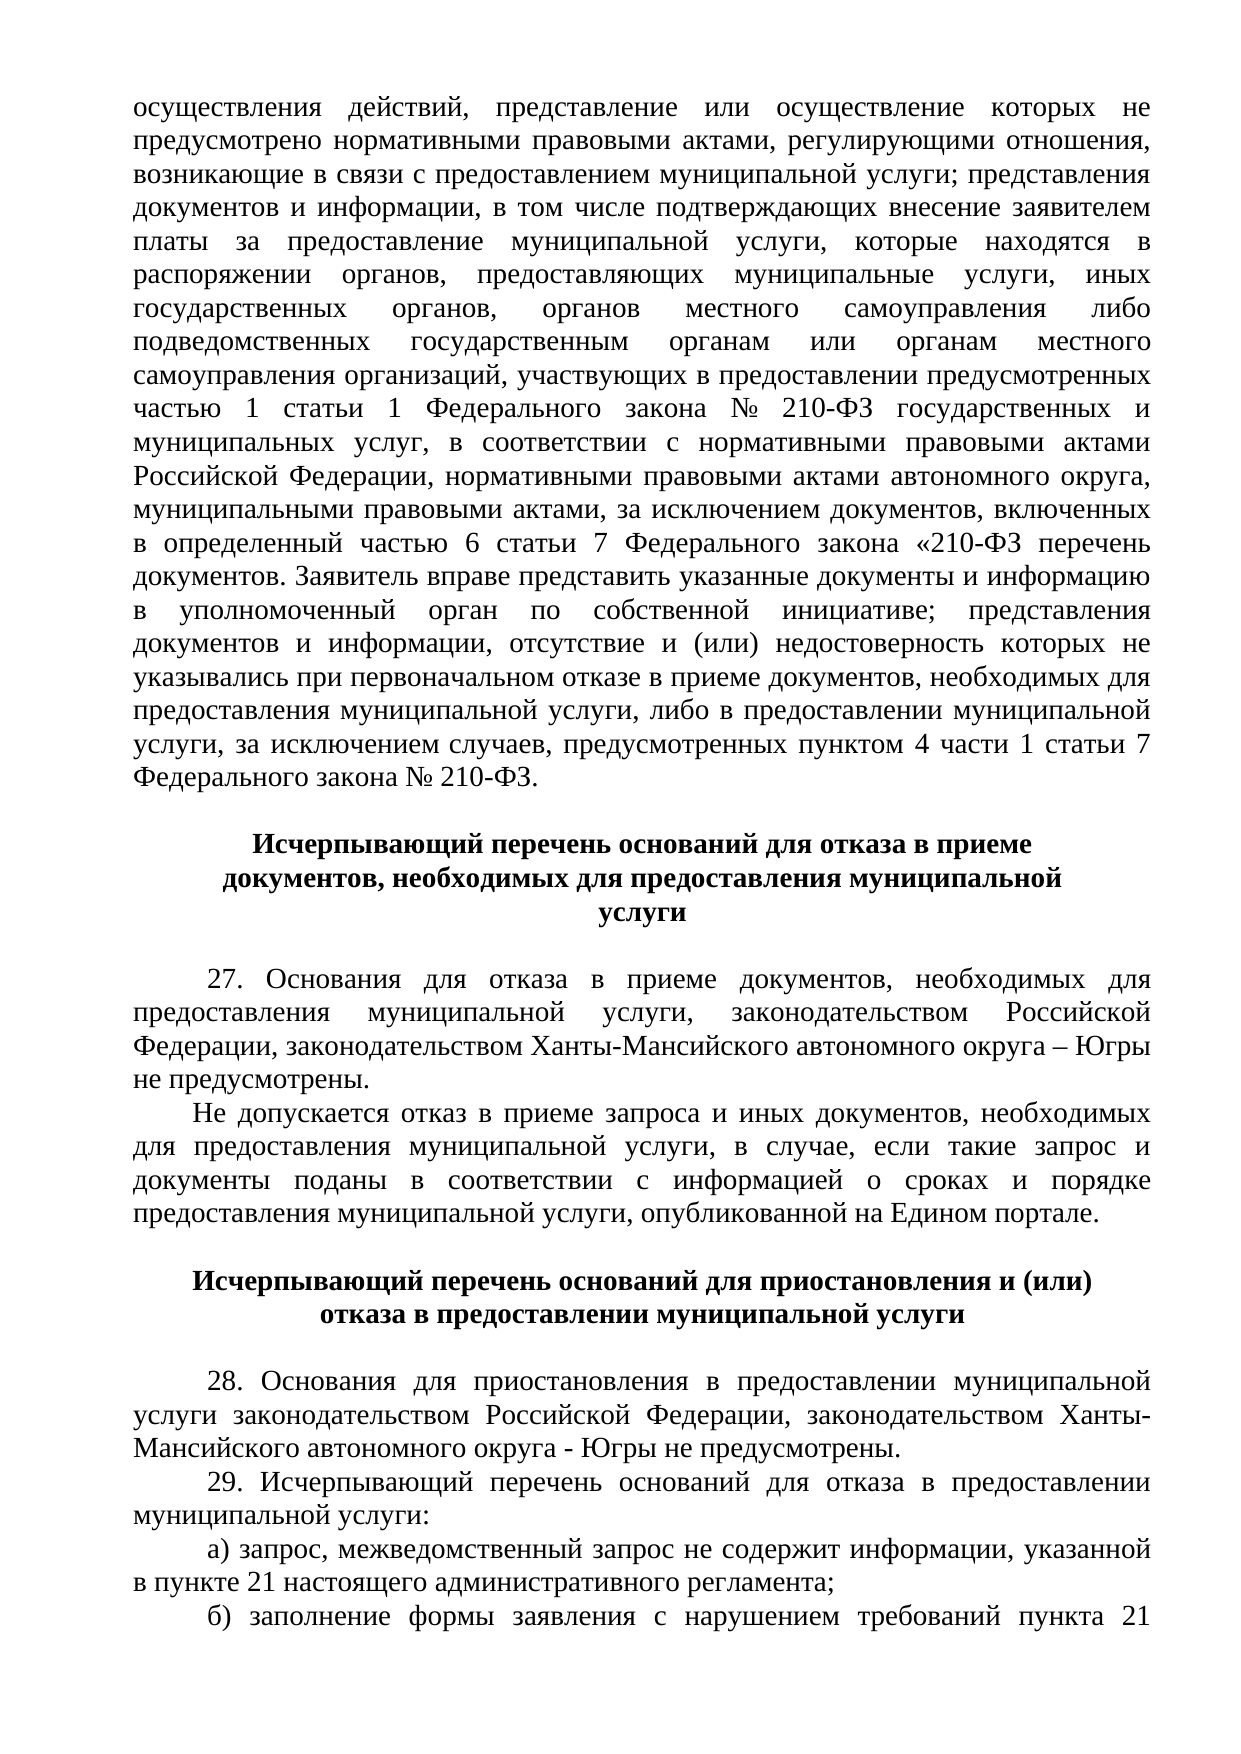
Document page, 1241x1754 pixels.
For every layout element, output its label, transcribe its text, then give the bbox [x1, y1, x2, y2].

text 27. Основания для отказа в приеме документов, необходимых для предоставления муниципальной услуги, законодательством Российской Федерации, законодательством Ханты-Мансийского автономного округа – Югры не предусмотрены. [133, 961, 1152, 1095]
text 29. Исчерпывающий перечень оснований для отказа в предоставлении муниципальной услуги: [133, 1464, 1152, 1531]
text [133, 89, 1152, 793]
text отказа в предоставлении муниципальной услуги [133, 1296, 1152, 1330]
text услуги [133, 894, 1152, 927]
text документов, необходимых для предоставления муниципальной [133, 860, 1152, 894]
text Исчерпывающий перечень оснований для приостановления и (или) [133, 1263, 1152, 1296]
text 28. Основания для приостановления в предоставлении муниципальной услуги законодательством Российской Федерации, законодательством Ханты-Мансийского автономного округа - Югры не предусмотрены. [133, 1363, 1152, 1464]
text Не допускается отказ в приеме запроса и иных документов, необходимых для предоставления муниципальной услуги, в случае, если такие запрос и документы поданы в соответствии с информацией о сроках и порядке предоставления муниципальной услуги, опубликованной на Едином портале. [133, 1095, 1152, 1229]
text а) запрос, межведомственный запрос не содержит информации, указанной в пункте 21 настоящего административного регламента; [133, 1531, 1152, 1598]
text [133, 1598, 1152, 1632]
text Исчерпывающий перечень оснований для отказа в приеме [133, 827, 1152, 860]
